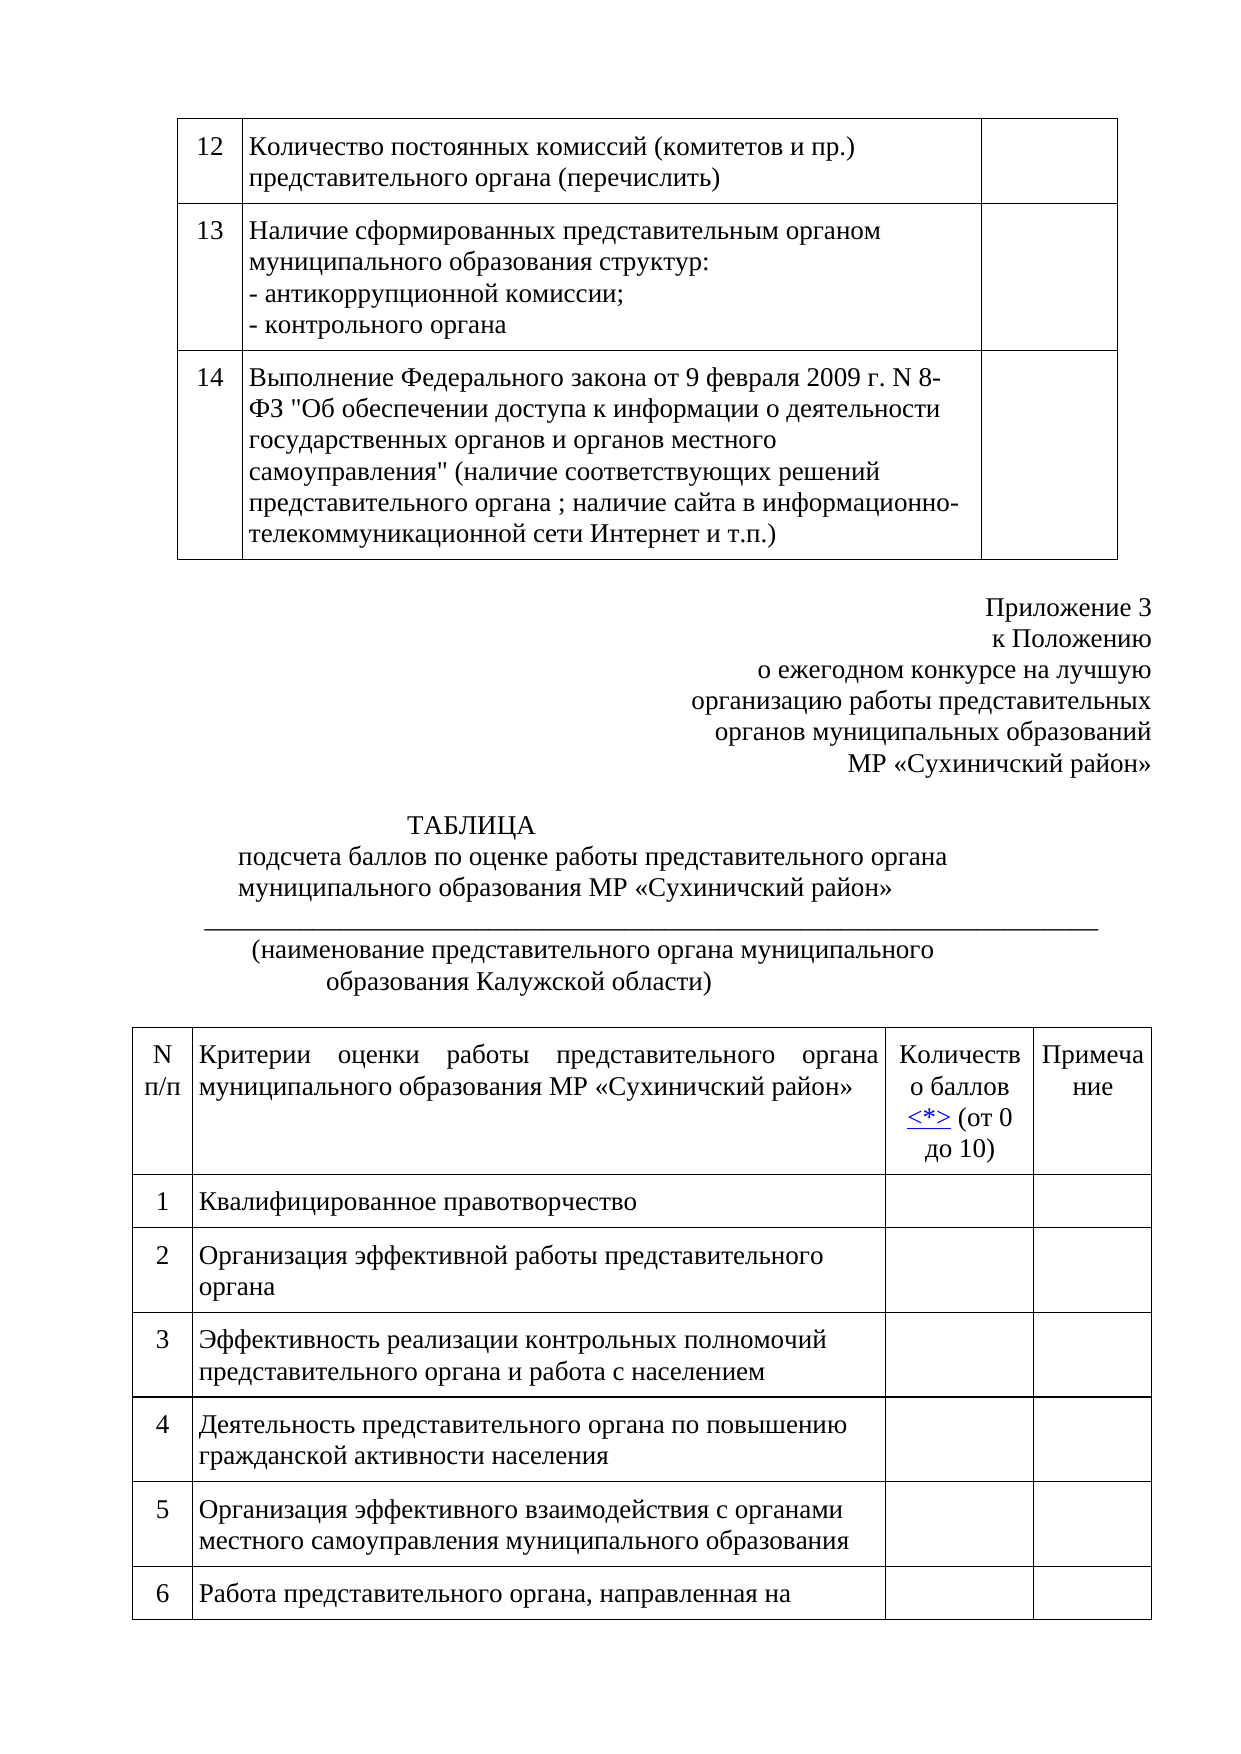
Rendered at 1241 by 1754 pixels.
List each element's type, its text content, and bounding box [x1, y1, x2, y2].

table_cell [886, 1482, 1033, 1566]
table_header Примечание [1034, 1028, 1151, 1174]
table_cell 1 [133, 1175, 192, 1227]
table_header Количество баллов <*> (от 0 до 10) [886, 1028, 1033, 1174]
table_cell [1034, 1313, 1151, 1396]
text муниципального образования МР «Сухиничский район» [177, 871, 1152, 902]
table_cell Наличие сформированных представительным органом муниципального образования структур: - антикоррупционной комиссии; - контрольного органа [243, 204, 981, 349]
table_cell [886, 1398, 1033, 1481]
table_cell [982, 119, 1117, 203]
table_cell 14 [178, 351, 242, 559]
table_cell 2 [133, 1228, 192, 1312]
table_cell Квалифицированное правотворчество [193, 1175, 885, 1227]
table_cell Эффективность реализации контрольных полномочий представительного органа и работа с населением [193, 1313, 885, 1396]
text к Положению [177, 622, 1152, 653]
table_cell 4 [133, 1398, 192, 1481]
table_cell [886, 1313, 1033, 1396]
table_cell [1034, 1175, 1151, 1227]
table_cell [886, 1175, 1033, 1227]
table_cell Деятельность представительного органа по повышению гражданской активности населения [193, 1398, 885, 1481]
text организацию работы представительных [177, 684, 1152, 716]
table_header N п/п [133, 1028, 192, 1174]
table_cell [886, 1228, 1033, 1312]
table_cell [1034, 1398, 1151, 1481]
table_cell 5 [133, 1482, 192, 1566]
text МР «Сухиничский район» [177, 747, 1152, 778]
text (наименование представительного органа муниципального [177, 933, 1152, 965]
table_cell [1034, 1482, 1151, 1566]
table_cell Количество постоянных комиссий (комитетов и пр.) представительного органа (перечислить) [243, 119, 981, 203]
text органов муниципальных образований [177, 716, 1152, 747]
table_cell Выполнение Федерального закона от 9 февраля 2009 г. N 8-ФЗ "Об обеспечении доступа к информации о деятельности государственных органов и органов местного самоуправления" (наличие соответствующих решений представительного органа ; наличие сайта в информационно-телекоммуникационной сети Интернет и т.п.) [243, 351, 981, 559]
table_cell Организация эффективной работы представительного органа [193, 1228, 885, 1312]
table_cell 13 [178, 204, 242, 349]
text Приложение 3 [177, 591, 1152, 622]
text образования Калужской области) [177, 965, 1152, 996]
text __________________________________________________________________ [177, 902, 1152, 933]
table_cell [193, 1567, 885, 1619]
table_cell [886, 1567, 1033, 1619]
text о ежегодном конкурсе на лучшую [177, 653, 1152, 684]
table_cell [1034, 1228, 1151, 1312]
table_cell Организация эффективного взаимодействия с органами местного самоуправления муниципального образования [193, 1482, 885, 1566]
table_cell 12 [178, 119, 242, 203]
text подсчета баллов по оценке работы представительного органа [177, 840, 1152, 871]
table_cell 3 [133, 1313, 192, 1396]
table_cell 6 [133, 1567, 192, 1619]
table_cell [982, 351, 1117, 559]
table_cell [1034, 1567, 1151, 1619]
table_cell [982, 204, 1117, 349]
text ТАБЛИЦА [177, 809, 1152, 840]
table_header Критерии оценки работы представительного органа муниципального образования МР «Сухиничский район» [193, 1028, 885, 1174]
